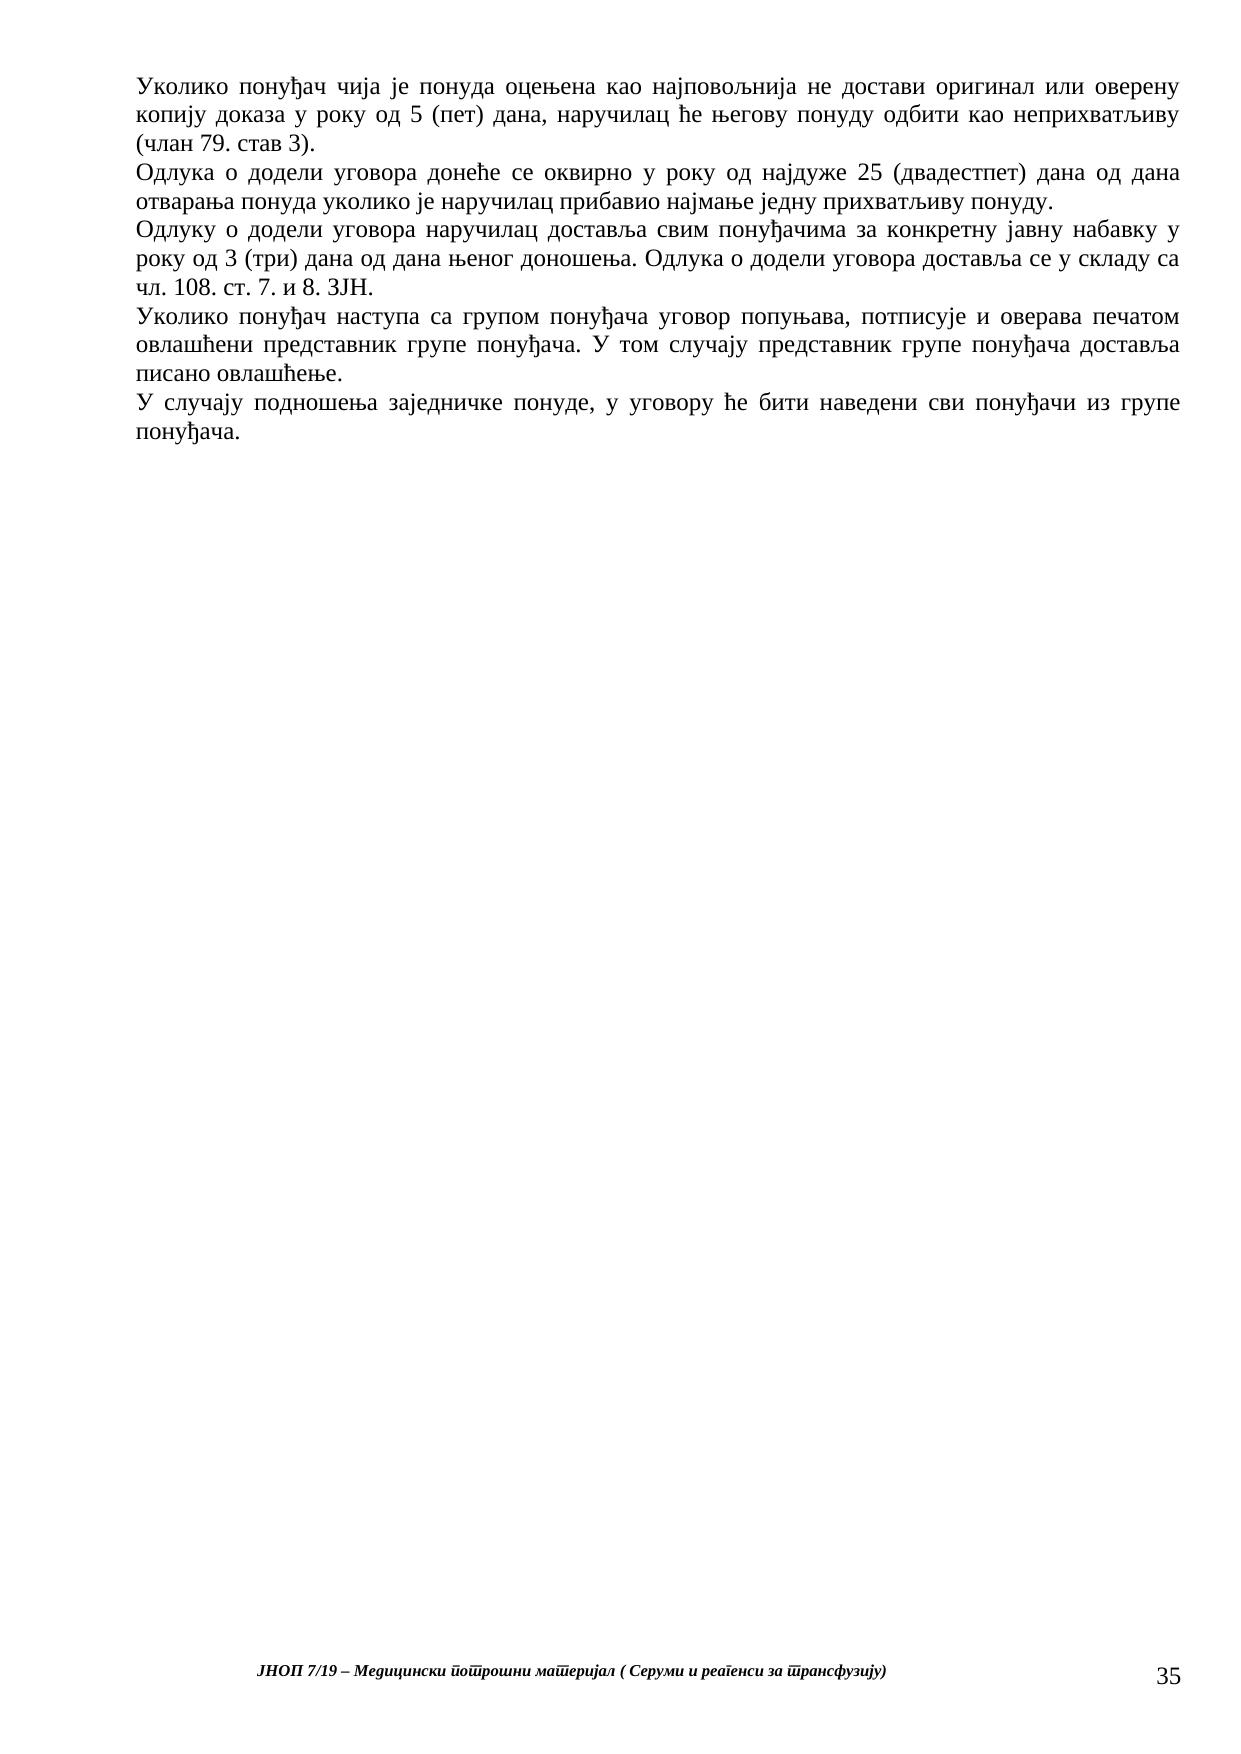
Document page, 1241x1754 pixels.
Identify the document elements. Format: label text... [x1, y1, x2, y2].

text У случају подношења заједничке понуде, у уговору ће бити наведени сви понуђачи из групе понуђача. [136, 387, 1181, 444]
text Уколико понуђач чија је понуда оцењена као најповољнија не достави оригинал или оверену копију доказа у року од 5 (пет) дана, наручилац ће његову понуду одбити као неприхватљиву (члан 79. став 3). [136, 71, 1181, 157]
text Одлуку о додели уговора наручилац доставља свим понуђачима за конкретну јавну набавку у року од 3 (три) дана од дана њеног доношења. Одлука о додели уговора доставља се у складу са чл. 108. ст. 7. и 8. ЗЈН. [136, 214, 1181, 301]
text Уколико понуђач наступа са групом понуђача уговор попуњава, потписује и оверава печатом овлашћени представник групе понуђача. У том случају представник групе понуђача доставља писано овлашћење. [136, 301, 1181, 387]
text Одлука о додели уговора донеће се оквирно у року од најдуже 25 (двадестпет) дана од дана отварања понуда уколико је наручилац прибавио најмање једну прихватљиву понуду. [136, 157, 1181, 214]
